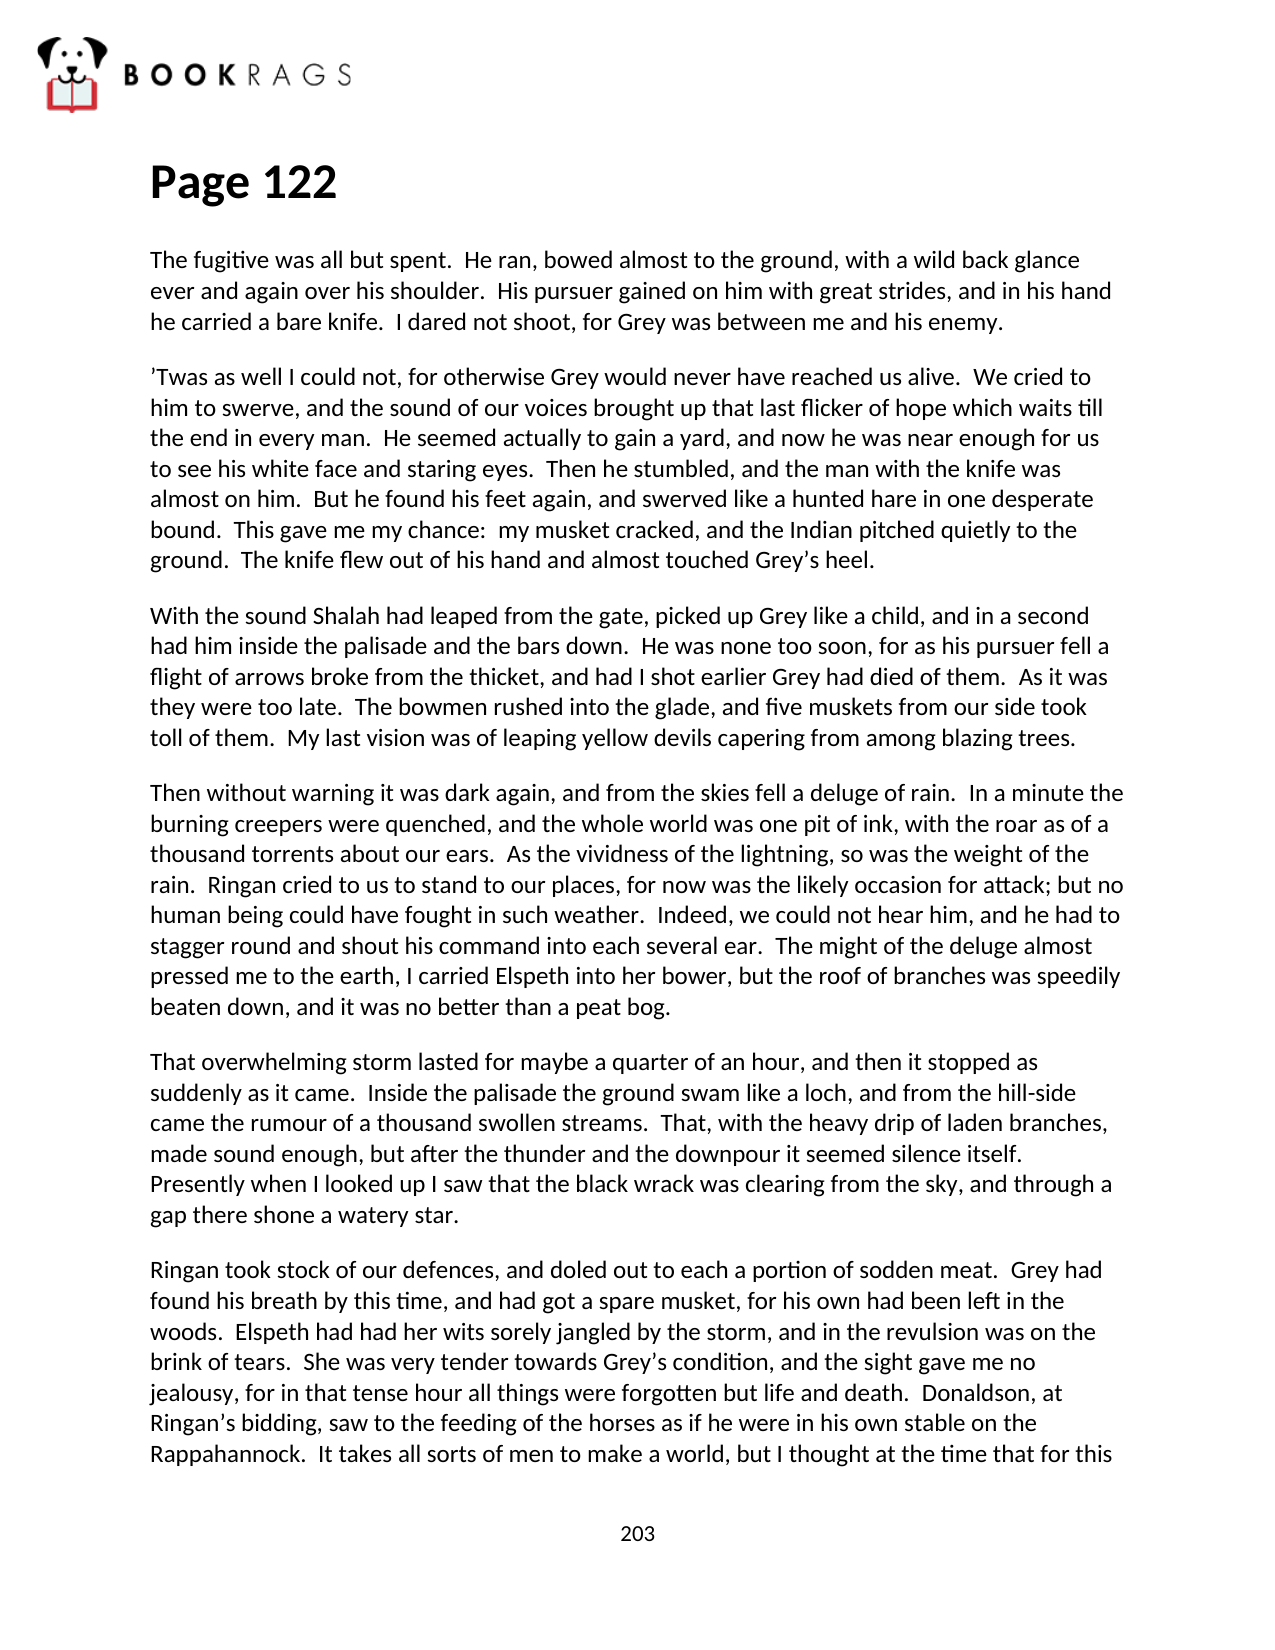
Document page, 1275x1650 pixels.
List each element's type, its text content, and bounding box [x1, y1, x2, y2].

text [150, 1255, 1125, 1468]
text With the sound Shalah had leaped from the gate, picked up Grey like a child, and in a second had him inside the palisade and the bars down. He was none too soon, for as his pursuer fell a flight of arrows broke from the thicket, and had I shot earlier Grey had died of them. As it was they were too late. The bowmen rushed into the glade, and five muskets from our side took toll of them. My last vision was of leaping yellow devils capering from among blazing trees. [150, 600, 1125, 752]
picture [37, 37, 351, 113]
text ’Twas as well I could not, for otherwise Grey would never have reached us alive. We cried to him to swerve, and the sound of our voices brought up that last flicker of hope which waits till the end in every man. He seemed actually to gain a yard, and now he was near enough for us to see his white face and staring eyes. Then he stumbled, and the man with the knife was almost on him. But he found his feet again, and swerved like a hunted hare in one desperate bound. This gave me my chance: my musket cracked, and the Indian pitched quietly to the ground. The knife flew out of his hand and almost touched Grey’s heel. [150, 361, 1125, 575]
text Page 122 [150, 150, 1125, 211]
text The fugitive was all but spent. He ran, bowed almost to the ground, with a wild back glance ever and again over his shoulder. His pursuer gained on him with great strides, and in his hand he carried a bare knife. I dared not shoot, for Grey was between me and his enemy. [150, 244, 1125, 336]
text That overwhelming storm lasted for maybe a quarter of an hour, and then it stopped as suddenly as it came. Inside the palisade the ground swam like a loch, and from the hill-side came the rumour of a thousand swollen streams. That, with the heavy drip of laden branches, made sound enough, but after the thunder and the downpour it seemed silence itself. Presently when I looked up I saw that the black wrack was clearing from the sky, and through a gap there shone a watery star. [150, 1047, 1125, 1230]
text Then without warning it was dark again, and from the skies fell a deluge of rain. In a minute the burning creepers were quenched, and the whole world was one pit of ink, with the roar as of a thousand torrents about our ears. As the vividness of the lightning, so was the weight of the rain. Ringan cried to us to stand to our places, for now was the likely occasion for attack; but no human being could have fought in such weather. Indeed, we could not hear him, and he had to stagger round and shout his command into each several ear. The might of the deluge almost pressed me to the earth, I carried Elspeth into her bower, but the roof of branches was speedily beaten down, and it was no better than a peat bog. [150, 777, 1125, 1022]
